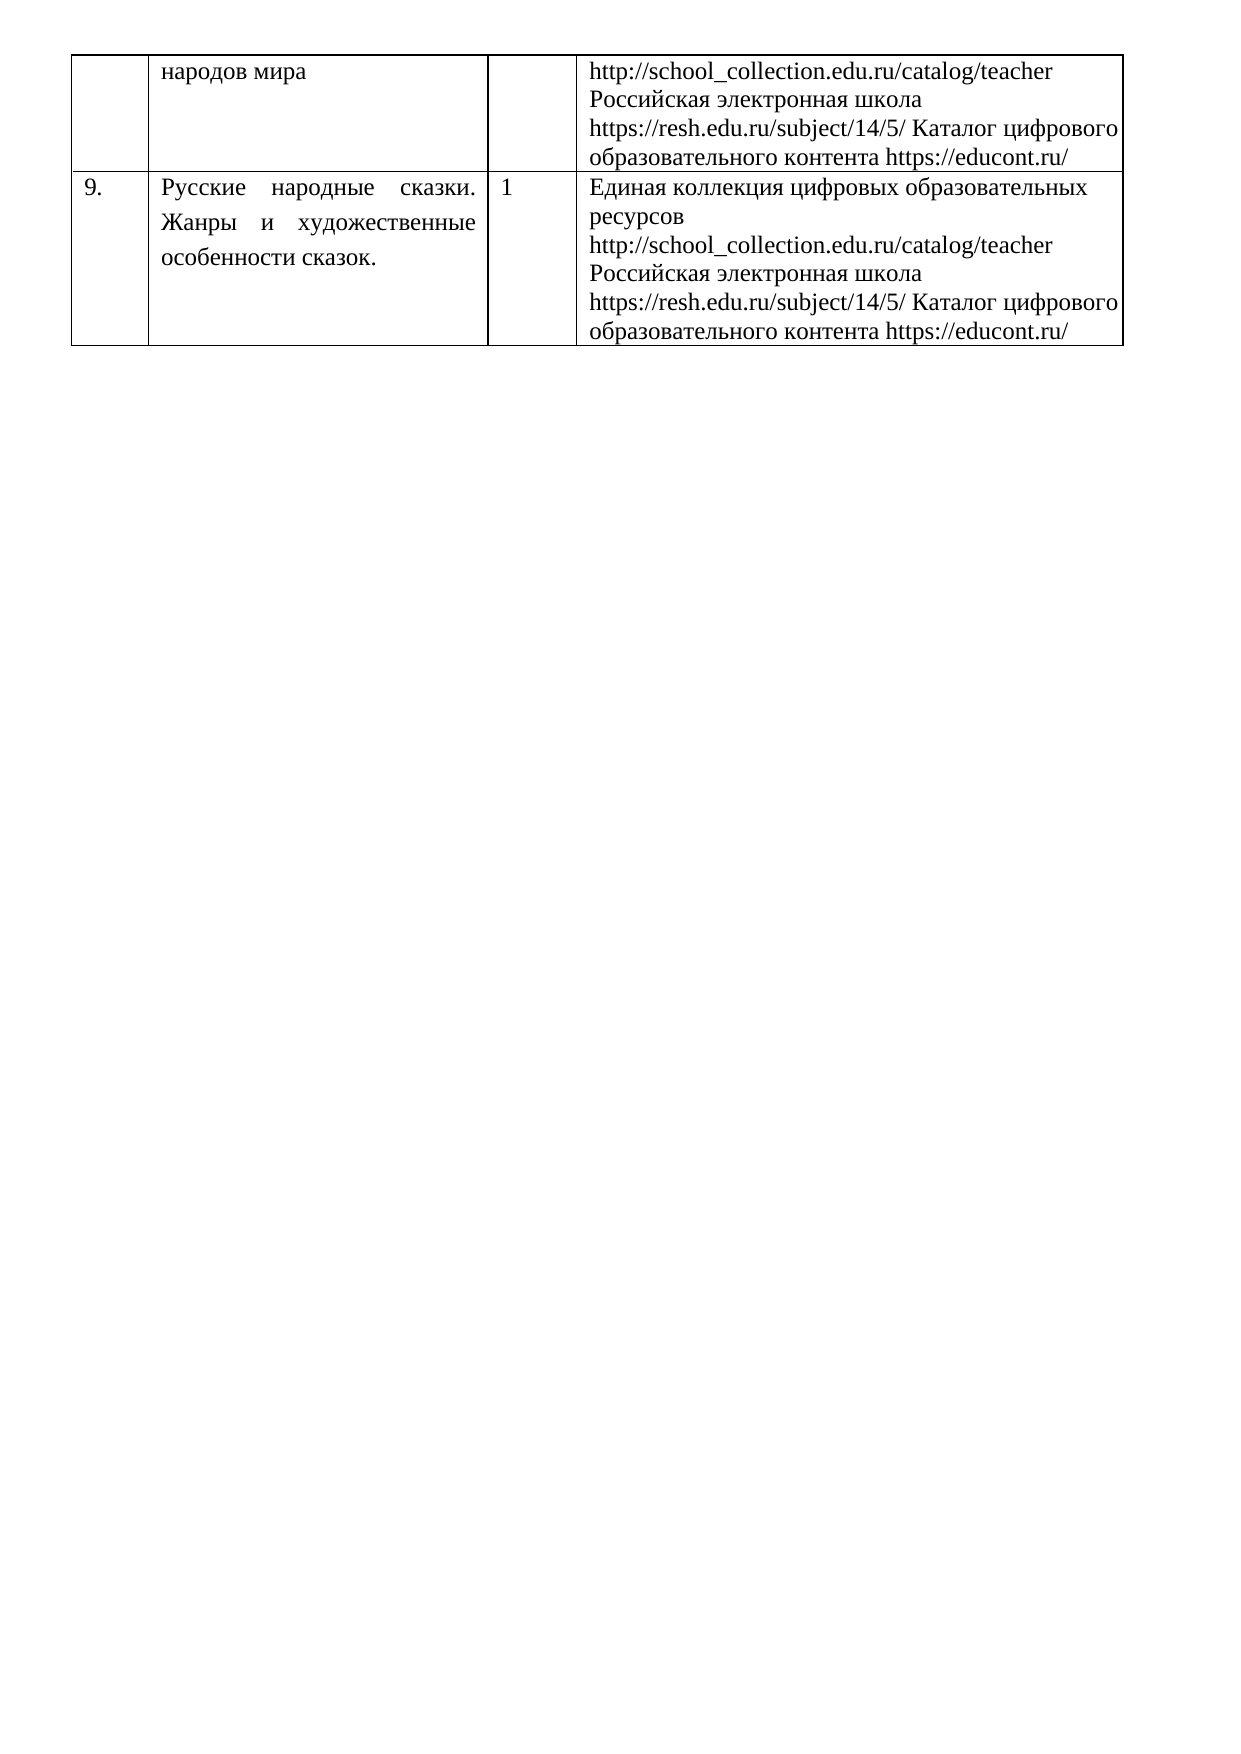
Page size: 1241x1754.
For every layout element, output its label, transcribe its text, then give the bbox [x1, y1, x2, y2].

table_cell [577, 56, 1122, 171]
table_cell 9. [72, 172, 148, 345]
table_cell 1 [489, 56, 576, 171]
table_cell 8. [72, 56, 148, 171]
table_cell Русские народные сказки. Жанры и художественные особенности сказок. [149, 172, 487, 345]
table_cell 1 [489, 172, 576, 345]
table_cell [149, 56, 487, 171]
